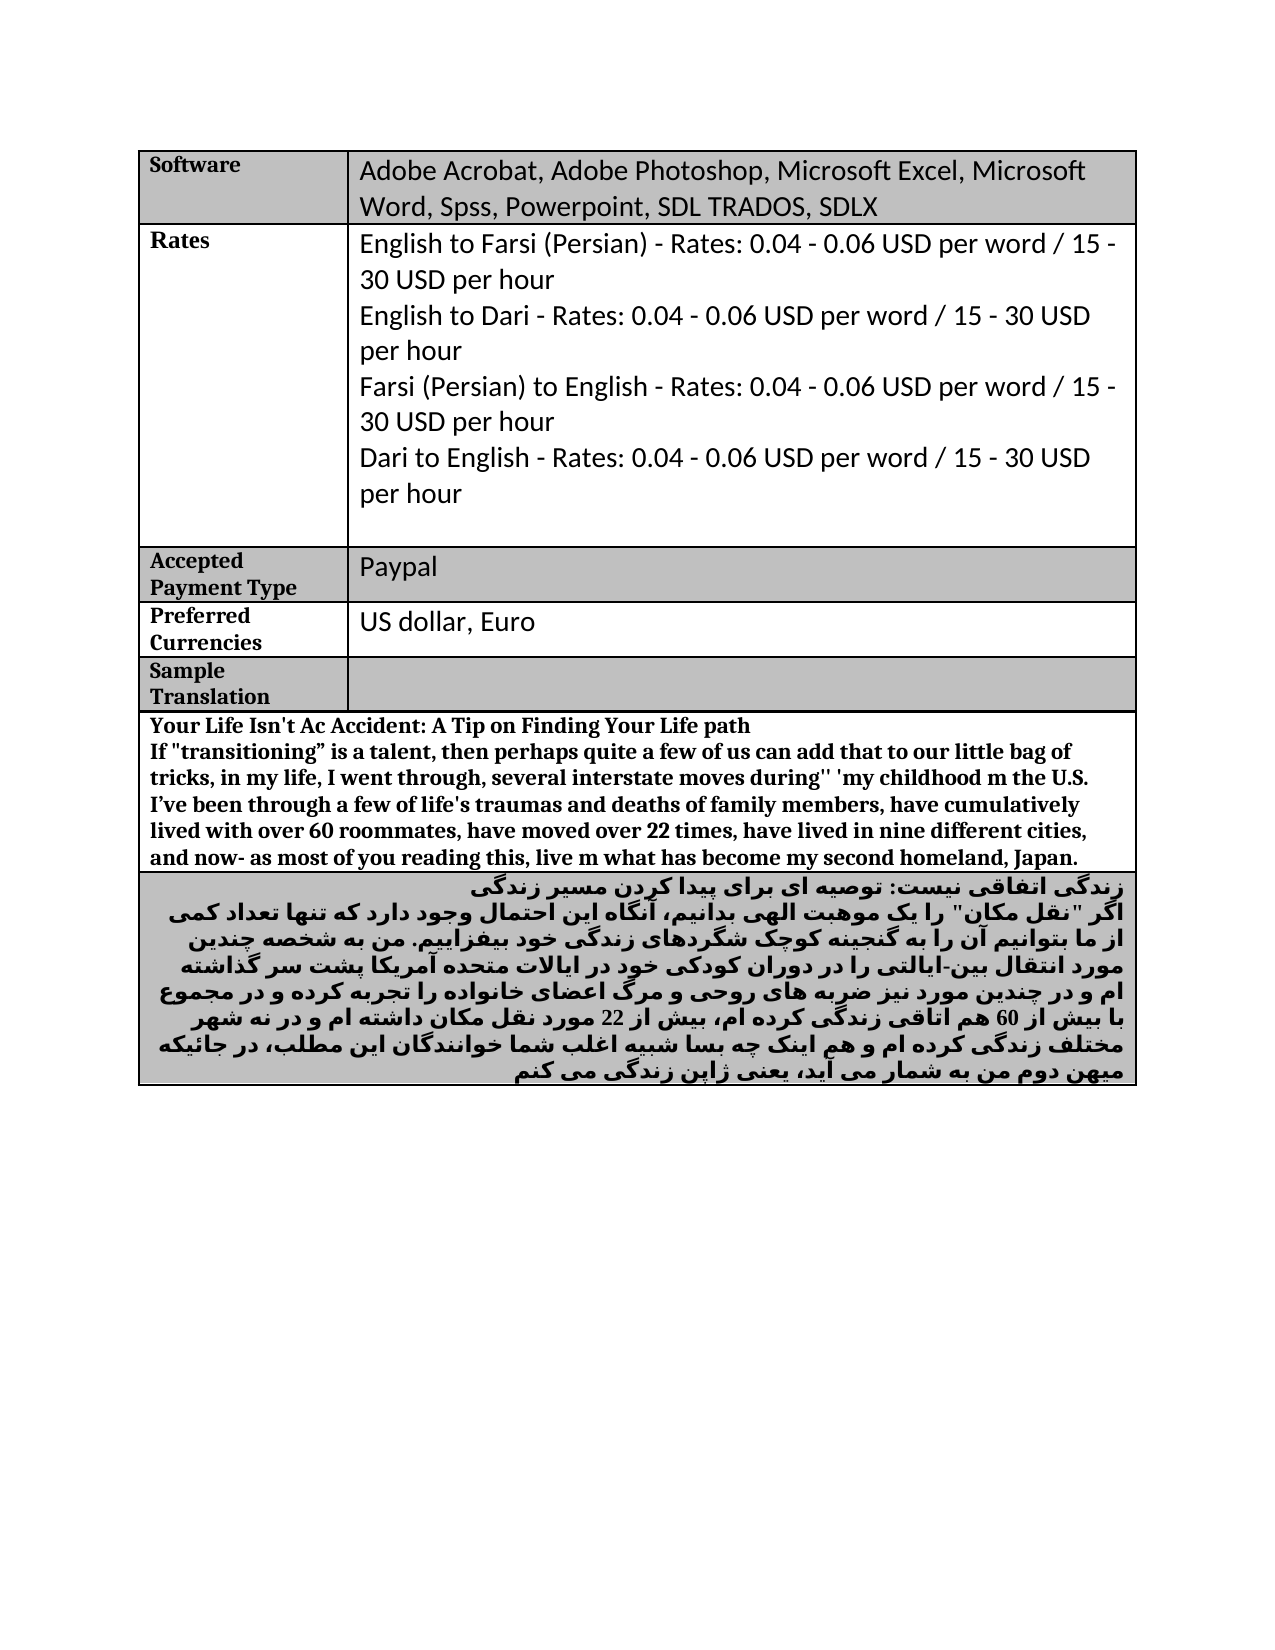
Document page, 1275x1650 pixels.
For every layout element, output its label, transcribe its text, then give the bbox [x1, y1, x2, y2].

table_cell Preferred Currencies [140, 603, 347, 656]
table_cell Paypal [349, 548, 1135, 601]
table_cell زندگی اتفاقی نیست: توصیه ای برای پیدا کردن مسیر زندگی اگر "نقل مکان" را یک موهبت الهی بدانیم، آنگاه این احتمال وجود دارد که تنها تعداد کمی از ما بتوانیم آن را به گنجینه کوچک شگردهای زندگی خود بیفزاییم. من به شخصه چندین مورد انتقال بین-ایالتی را در دوران کودکی خود در ایالات متحده آمریکا پشت سر گذاشته ام و در چندین مورد نیز ضربه های روحی و مرگ اعضای خانواده را تجربه کرده و در مجموع با بیش از 60 هم اتاقی زندگی کرده ام، بیش از 22 مورد نقل مکان داشته ام و در نه شهر مختلف زندگی کرده ام و هم اینک چه بسا شبیه اغلب شما خوانندگان این مطلب، در جائیکه میهن دوم من به شمار می آید، یعنی ژاپن زندگی می کنم [140, 873, 1135, 1083]
table_cell Sample Translation [140, 658, 347, 710]
table_cell Accepted Payment Type [140, 548, 347, 601]
table_cell Your Life Isn't Ac Accident: A Tip on Finding Your Life path If "transitioning” is a talent, then perhaps quite a few of us can add that to our little bag of tricks, in my life, I went through, several interstate moves during'' 'my childhood m the U.S. I’ve been through a few of life's traumas and deaths of family members, have cumulatively lived with over 60 roommates, have moved over 22 times, have lived in nine different cities, and now- as most of you reading this, live m what has become my second homeland, Japan. [140, 713, 1135, 871]
table_cell English to Farsi (Persian) - Rates: 0.04 - 0.06 USD per word / 15 - 30 USD per hour English to Dari - Rates: 0.04 - 0.06 USD per word / 15 - 30 USD per hour Farsi (Persian) to English - Rates: 0.04 - 0.06 USD per word / 15 - 30 USD per hour Dari to English - Rates: 0.04 - 0.06 USD per word / 15 - 30 USD per hour [349, 225, 1135, 546]
table_cell Rates [140, 225, 347, 546]
table_cell [349, 658, 1135, 710]
table_cell Adobe Acrobat, Adobe Photoshop, Microsoft Excel, Microsoft Word, Spss, Powerpoint, SDL TRADOS, SDLX [349, 152, 1135, 223]
table_cell Software [140, 152, 347, 223]
table_cell US dollar, Euro [349, 603, 1135, 656]
